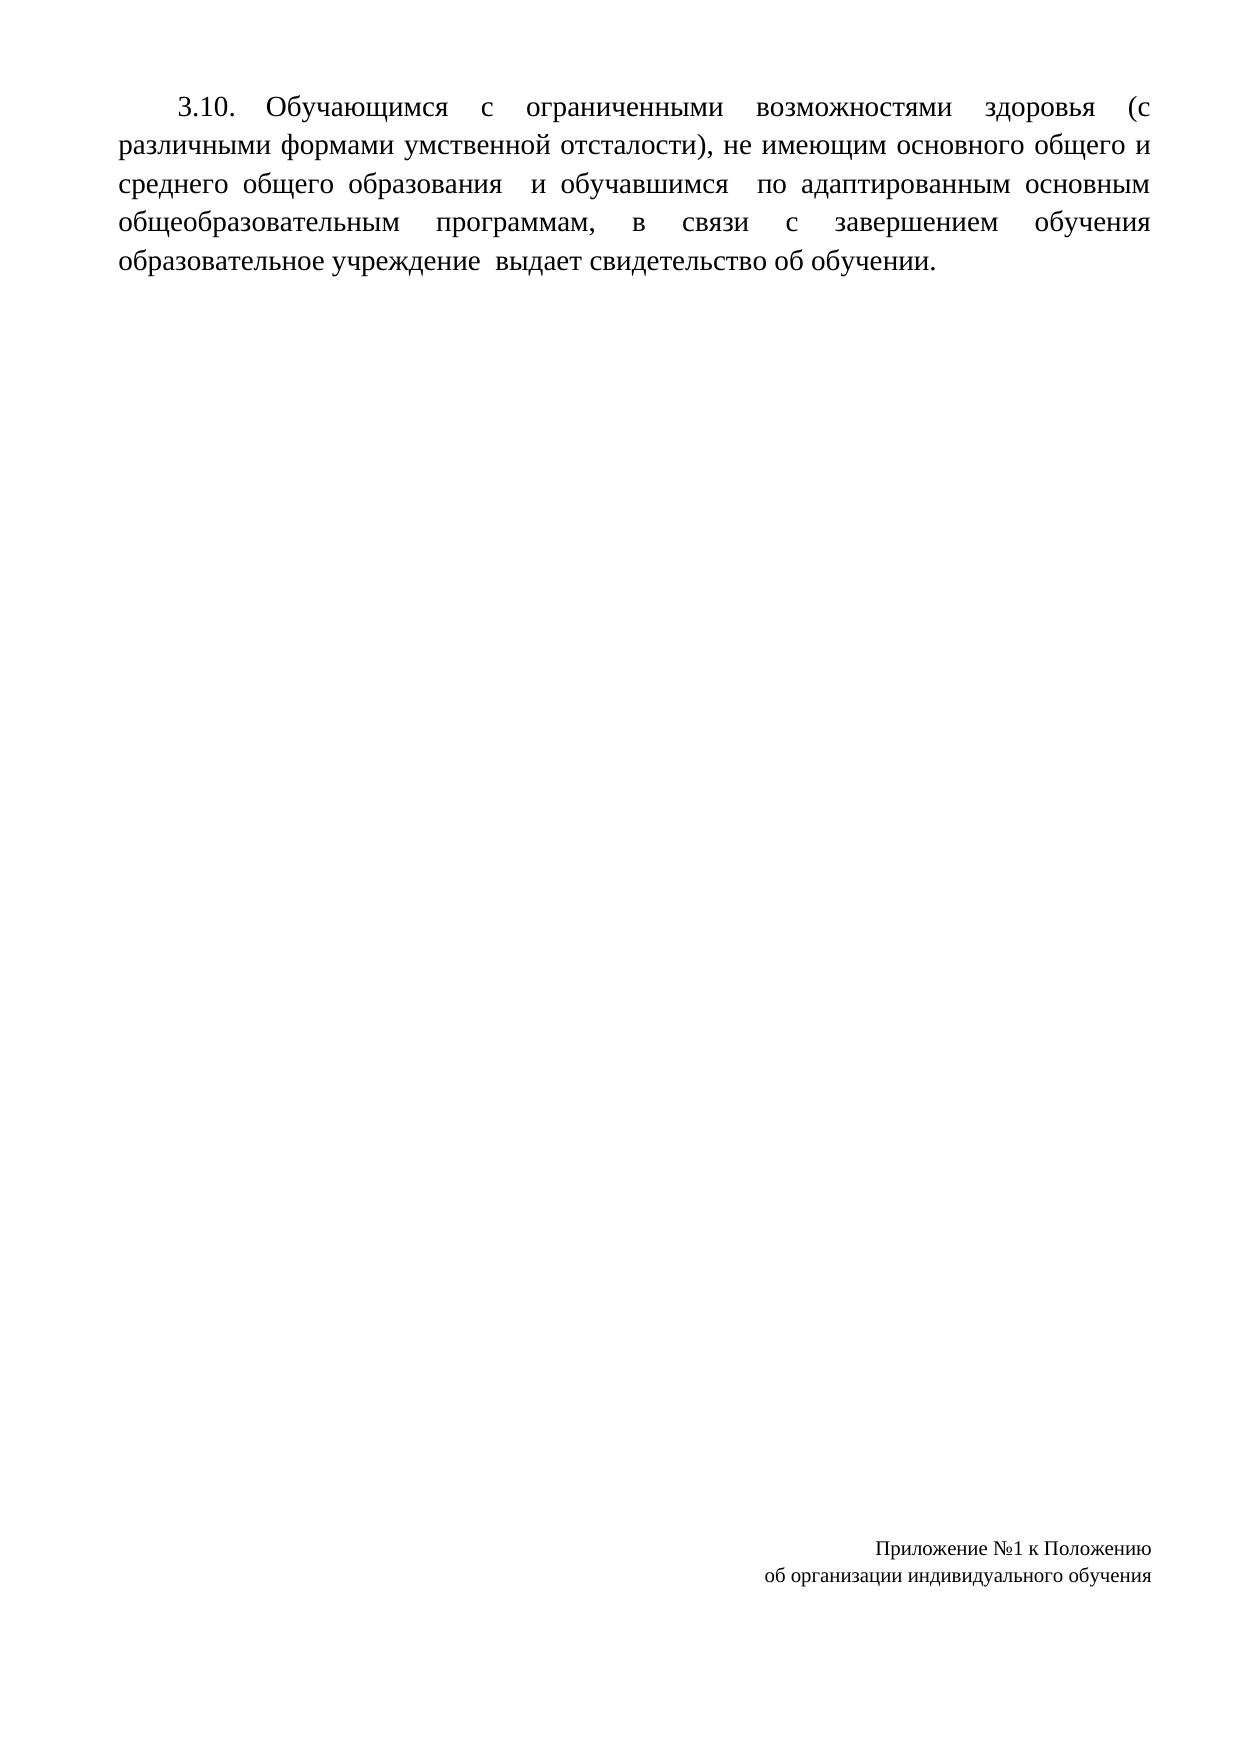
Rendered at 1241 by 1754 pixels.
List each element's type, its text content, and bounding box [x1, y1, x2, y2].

text об организации индивидуального обучения [118, 1563, 1152, 1587]
list Обучающимся с ограниченными возможностями здоровья (с различными формами умственной отсталости), не имеющим основного общего и среднего общего образования и обучавшимся по адаптированным основным общеобразовательным программам, в связи с завершением обучения образовательное учреждение выдает свидетельство об обучении. [118, 89, 1152, 276]
text Приложение №1 к Положению [118, 1536, 1152, 1559]
